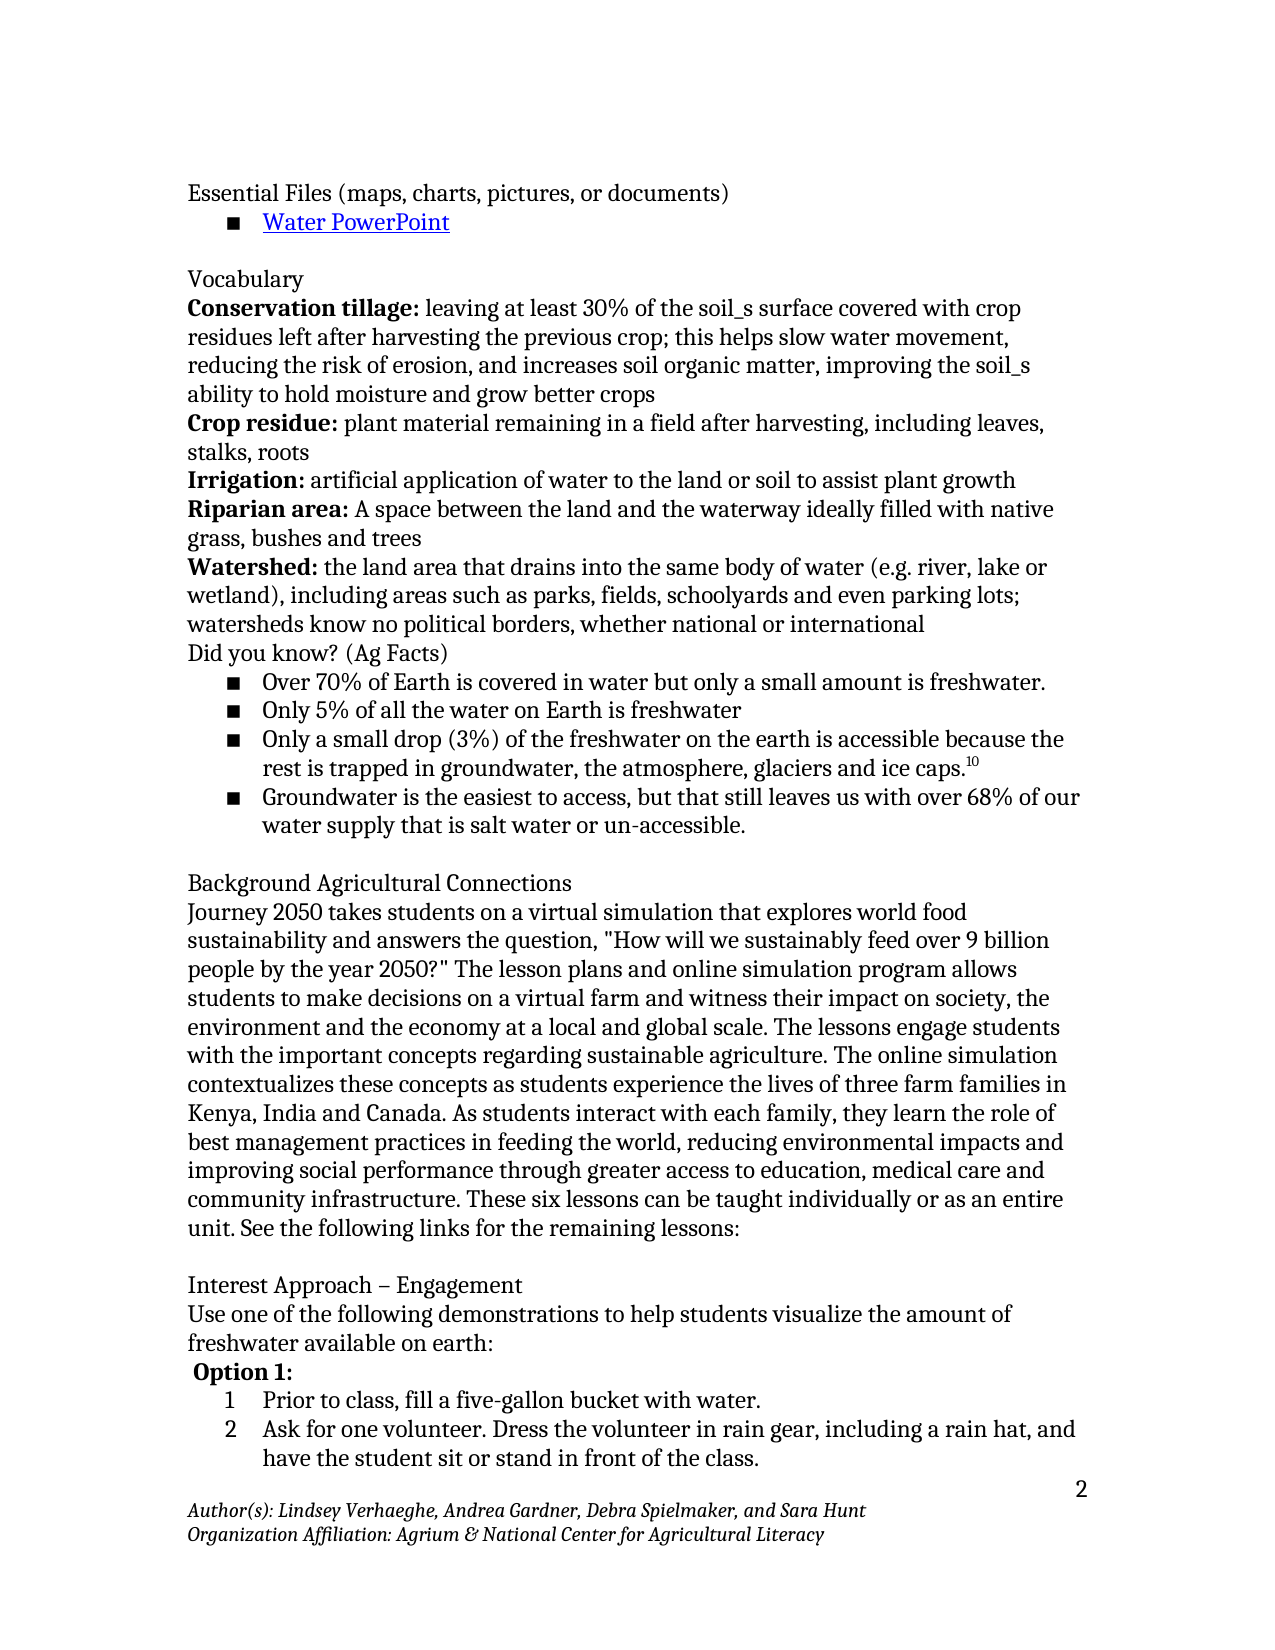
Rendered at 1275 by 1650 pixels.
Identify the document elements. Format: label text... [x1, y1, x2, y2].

list Only a small drop (3%) of the freshwater on the earth is accessible because the rest is trapped in groundwater, the atmosphere, glaciers and ice caps.10 [225, 725, 1087, 782]
text Vocabulary [187, 265, 1087, 294]
text Riparian area: A space between the land and the waterway ideally filled with native grass, bushes and trees [187, 495, 1087, 552]
text Essential Files (maps, charts, pictures, or documents) [187, 179, 1087, 207]
text Interest Approach – Engagement [187, 1271, 1087, 1300]
list Over 70% of Earth is covered in water but only a small amount is freshwater. [225, 667, 1087, 696]
text Conservation tillage: leaving at least 30% of the soil_s surface covered with crop residues left after harvesting the previous crop; this helps slow water movement, reducing the risk of erosion, and increases soil organic matter, improving the soil_s ability to hold moisture and grow better crops [187, 294, 1087, 409]
list Water PowerPoint [225, 207, 1087, 236]
text Watershed: the land area that drains into the same body of water (e.g. river, lake or wetland), including areas such as parks, fields, schoolyards and even parking lots; watersheds know no political borders, whether national or international [187, 552, 1087, 639]
text Crop residue: plant material remaining in a field after harvesting, including leaves, stalks, roots [187, 409, 1087, 466]
text Journey 2050 takes students on a virtual simulation that explores world food sustainability and answers the question, "How will we sustainably feed over 9 billion people by the year 2050?" The lesson plans and online simulation program allows students to make decisions on a virtual farm and witness their impact on society, the environment and the economy at a local and global scale. The lessons engage students with the important concepts regarding sustainable agriculture. The online simulation contextualizes these concepts as students experience the lives of three farm families in Kenya, India and Canada. As students interact with each family, they learn the role of best management practices in feeding the world, reducing environmental impacts and improving social performance through greater access to education, medical care and community infrastructure. These six lessons can be taught individually or as an entire unit. See the following links for the remaining lessons: [187, 897, 1087, 1242]
list Ask for one volunteer. Dress the volunteer in rain gear, including a rain hat, and have the student sit or stand in front of the class. [225, 1415, 1087, 1472]
list Prior to class, fill a five-gallon bucket with water. [225, 1386, 1087, 1415]
list Only 5% of all the water on Earth is freshwater [225, 696, 1087, 725]
list Groundwater is the easiest to access, but that still leaves us with over 68% of our water supply that is salt water or un-accessible. [225, 782, 1087, 840]
text Use one of the following demonstrations to help students visualize the amount of freshwater available on earth: [187, 1300, 1087, 1357]
text Did you know? (Ag Facts) [187, 639, 1087, 667]
text Option 1: [187, 1357, 1087, 1386]
text Background Agricultural Connections [187, 869, 1087, 897]
text Irrigation: artificial application of water to the land or soil to assist plant growth [187, 466, 1087, 495]
